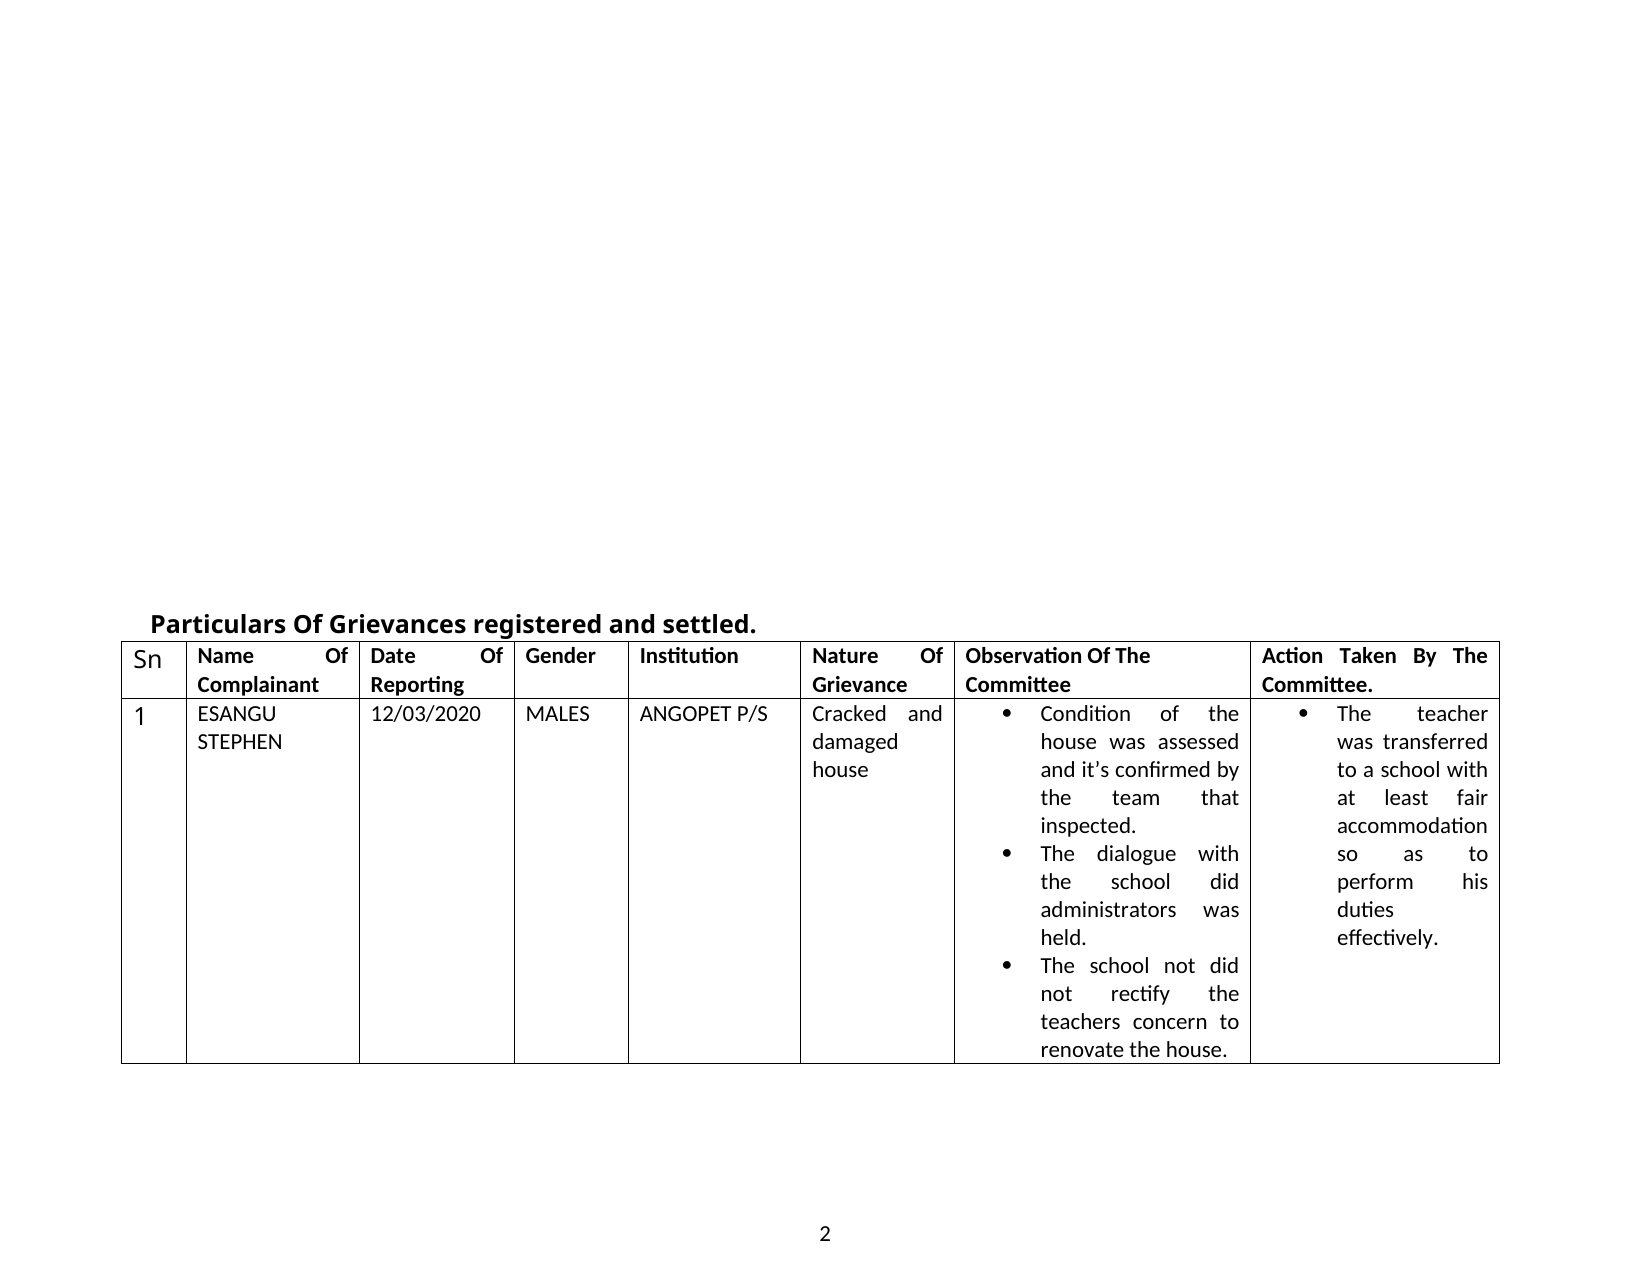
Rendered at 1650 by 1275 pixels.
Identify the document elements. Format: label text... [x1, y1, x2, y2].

table_cell 1 [122, 699, 186, 1063]
table_cell ANGOPET P/S [629, 699, 800, 1063]
table_header Action Taken By The Committee. [1251, 642, 1499, 698]
table_header Sn [122, 642, 186, 698]
table_cell 12/03/2020 [360, 699, 514, 1063]
table_cell The teacher was transferred to a school with at least fair accommodation so as to perform his duties effectively. [1251, 699, 1499, 1063]
table_cell Condition of the house was assessed and it’s confirmed by the team that inspected. The dialogue with the school did administrators was held. The school not did not rectify the teachers concern to renovate the house. [955, 699, 1250, 1063]
table_header Observation Of The Committee [955, 642, 1250, 698]
table_header Date Of Reporting [360, 642, 514, 698]
table_cell Cracked and damaged house [801, 699, 954, 1063]
text Particulars Of Grievances registered and settled. [150, 607, 1500, 641]
table_cell ESANGU STEPHEN [187, 699, 359, 1063]
table_header Institution [629, 642, 800, 698]
table_cell MALES [515, 699, 628, 1063]
table_header Nature Of Grievance [801, 642, 954, 698]
table_header Gender [515, 642, 628, 698]
table_header Name Of Complainant [187, 642, 359, 698]
